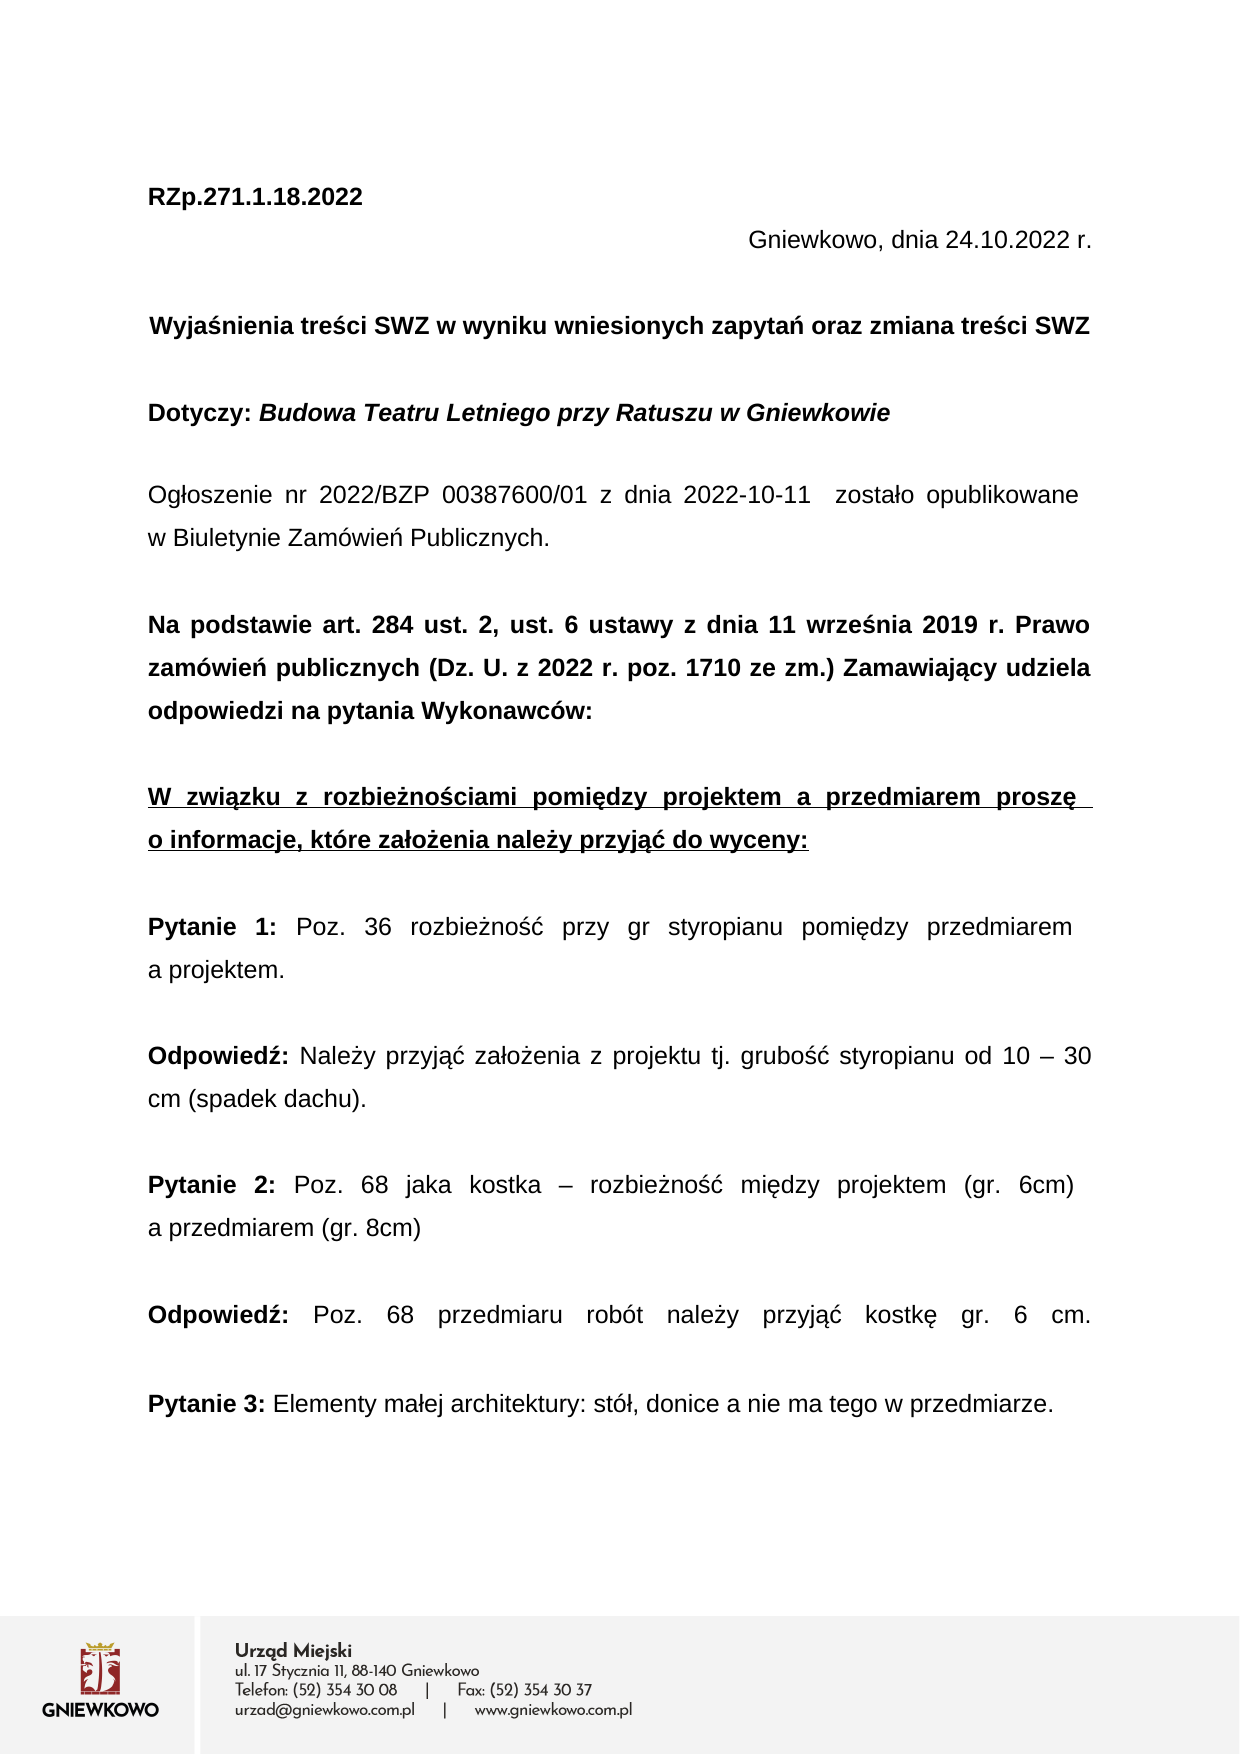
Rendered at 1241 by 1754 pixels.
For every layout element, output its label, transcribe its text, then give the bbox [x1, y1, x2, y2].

text RZp.271.1.18.2022 [148, 182, 1093, 211]
text W związku z rozbieżnościami pomiędzy projektem a przedmiarem proszę o informacje, które założenia należy przyjąć do wyceny: [148, 808, 1093, 854]
text Wyjaśnienia treści SWZ w wyniku wniesionych zapytań oraz zmiana treści SWZ [148, 311, 1093, 340]
text Ogłoszenie nr 2022/BZP 00387600/01 z dnia 2022-10-11 zostało opublikowane w Biuletynie Zamówień Publicznych. [148, 480, 1093, 552]
text Na podstawie art. 284 ust. 2, ust. 6 ustawy z dnia 11 września 2019 r. Prawo zamówień publicznych (Dz. U. z 2022 r. poz. 1710 ze zm.) Zamawiający udziela odpowiedzi na pytania Wykonawców: [148, 609, 1093, 724]
text Odpowiedź: Należy przyjąć założenia z projektu tj. grubość styropianu od 10 – 30 cm (spadek dachu). [148, 1041, 1093, 1113]
text Pytanie 2: Poz. 68 jaka kostka – rozbieżność między projektem (gr. 6cm) a przedmiarem (gr. 8cm) [148, 1170, 1093, 1242]
text W związku z rozbieżnościami pomiędzy projektem a przedmiarem proszę o informacje, które założenia należy przyjąć do wyceny: [148, 782, 1093, 807]
text Odpowiedź: Poz. 68 przedmiaru robót należy przyjąć kostkę gr. 6 cm. [148, 1299, 1093, 1374]
text Pytanie 1: Poz. 36 rozbieżność przy gr styropianu pomiędzy przedmiarem a projektem. [148, 911, 1093, 983]
text Dotyczy: Budowa Teatru Letniego przy Ratuszu w Gniewkowie [148, 398, 1093, 426]
text Gniewkowo, dnia 24.10.2022 r. [118, 225, 1093, 254]
text Pytanie 3: Elementy małej architektury: stół, donice a nie ma tego w przedmiarze. [148, 1389, 1093, 1418]
picture [0, 1616, 1240, 1754]
